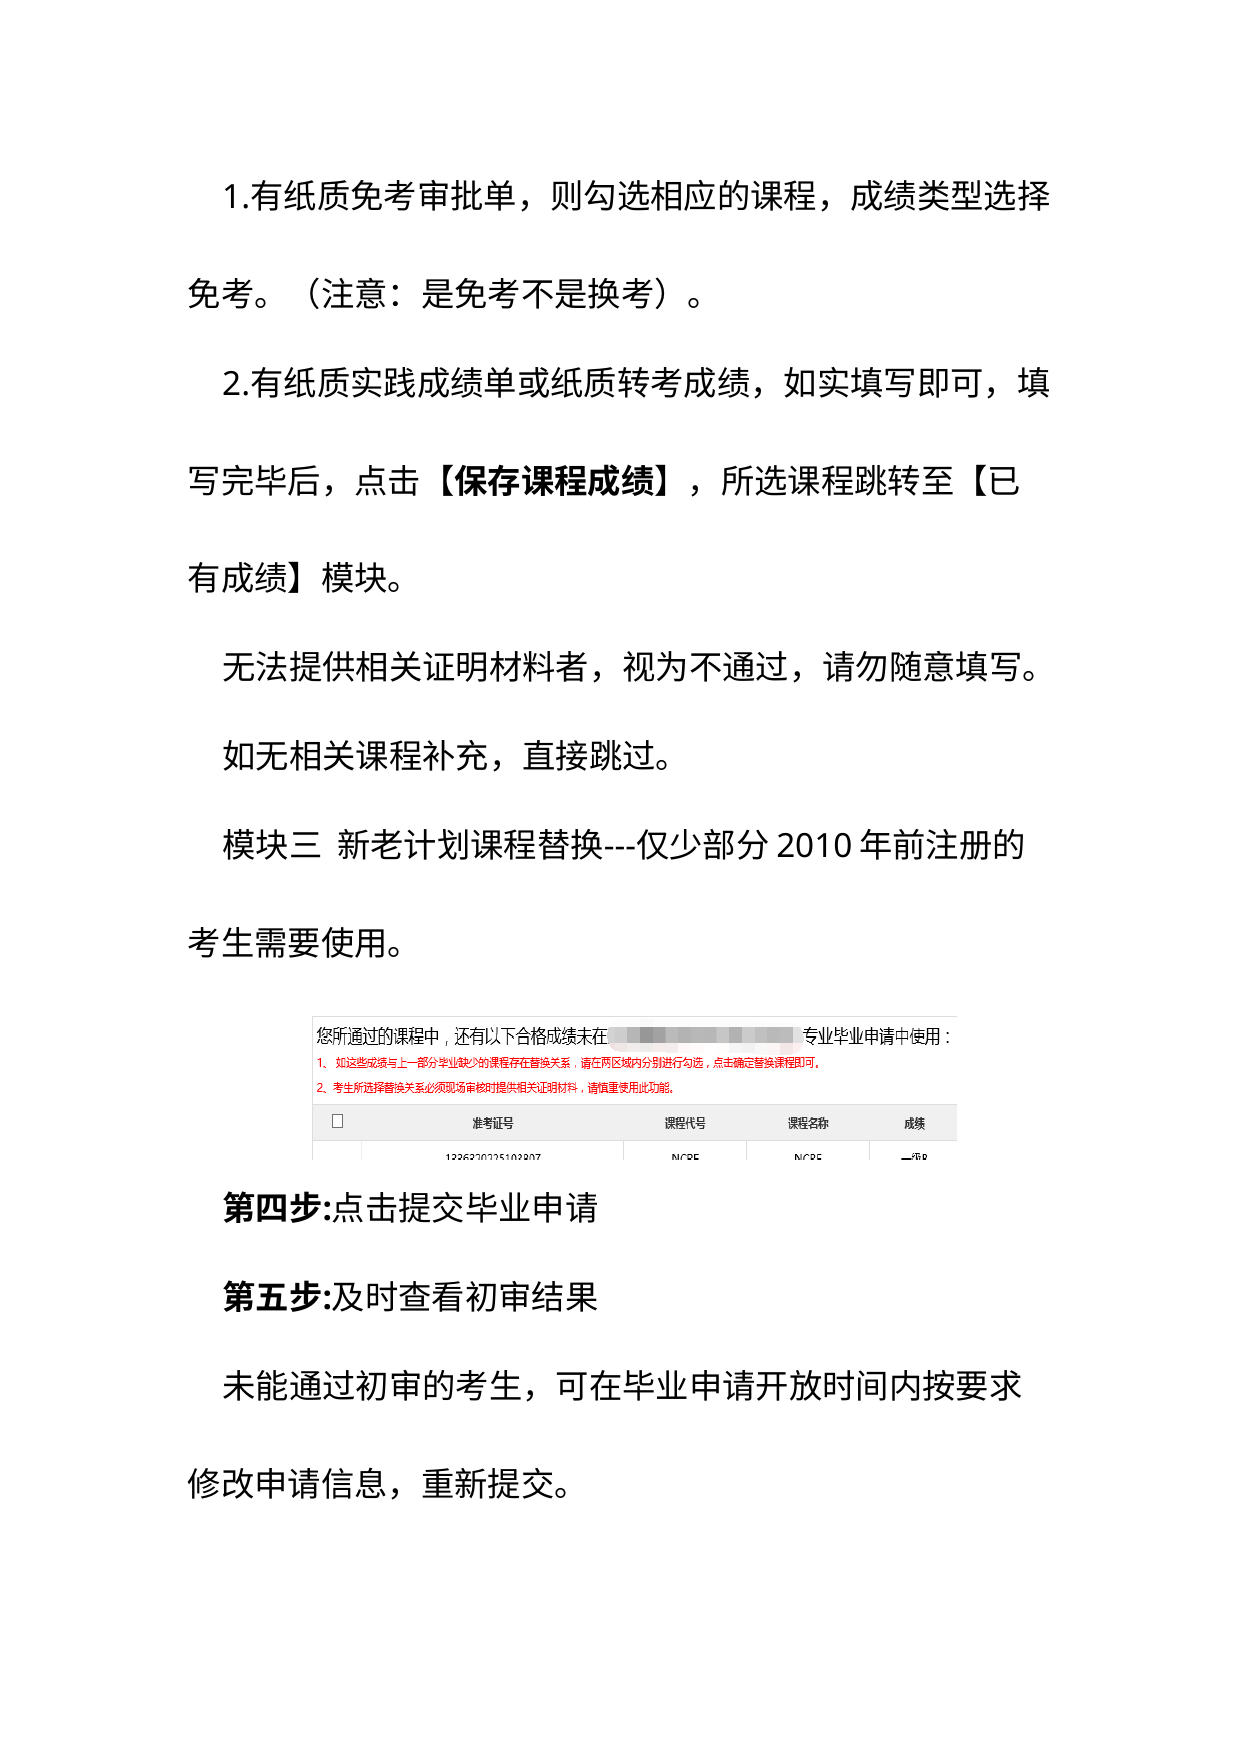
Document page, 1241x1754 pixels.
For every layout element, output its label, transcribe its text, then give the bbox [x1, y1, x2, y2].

text 第四步:点击提交毕业申请 [187, 1173, 1053, 1238]
text 模块三 新老计划课程替换---仅少部分2010年前注册的考生需要使用。 [187, 811, 1053, 973]
picture [283, 997, 958, 1160]
text 无法提供相关证明材料者，视为不通过，请勿随意填写。 [187, 633, 1053, 698]
text 1.有纸质免考审批单，则勾选相应的课程，成绩类型选择免考。（注意：是免考不是换考）。 [187, 162, 1053, 324]
text 如无相关课程补充，直接跳过。 [187, 722, 1053, 787]
text 2.有纸质实践成绩单或纸质转考成绩，如实填写即可，填写完毕后，点击【保存课程成绩】，所选课程跳转至【已有成绩】模块。 [187, 348, 1053, 608]
text 未能通过初审的考生，可在毕业申请开放时间内按要求修改申请信息，重新提交。 [187, 1352, 1053, 1514]
text 第五步:及时查看初审结果 [187, 1262, 1053, 1327]
